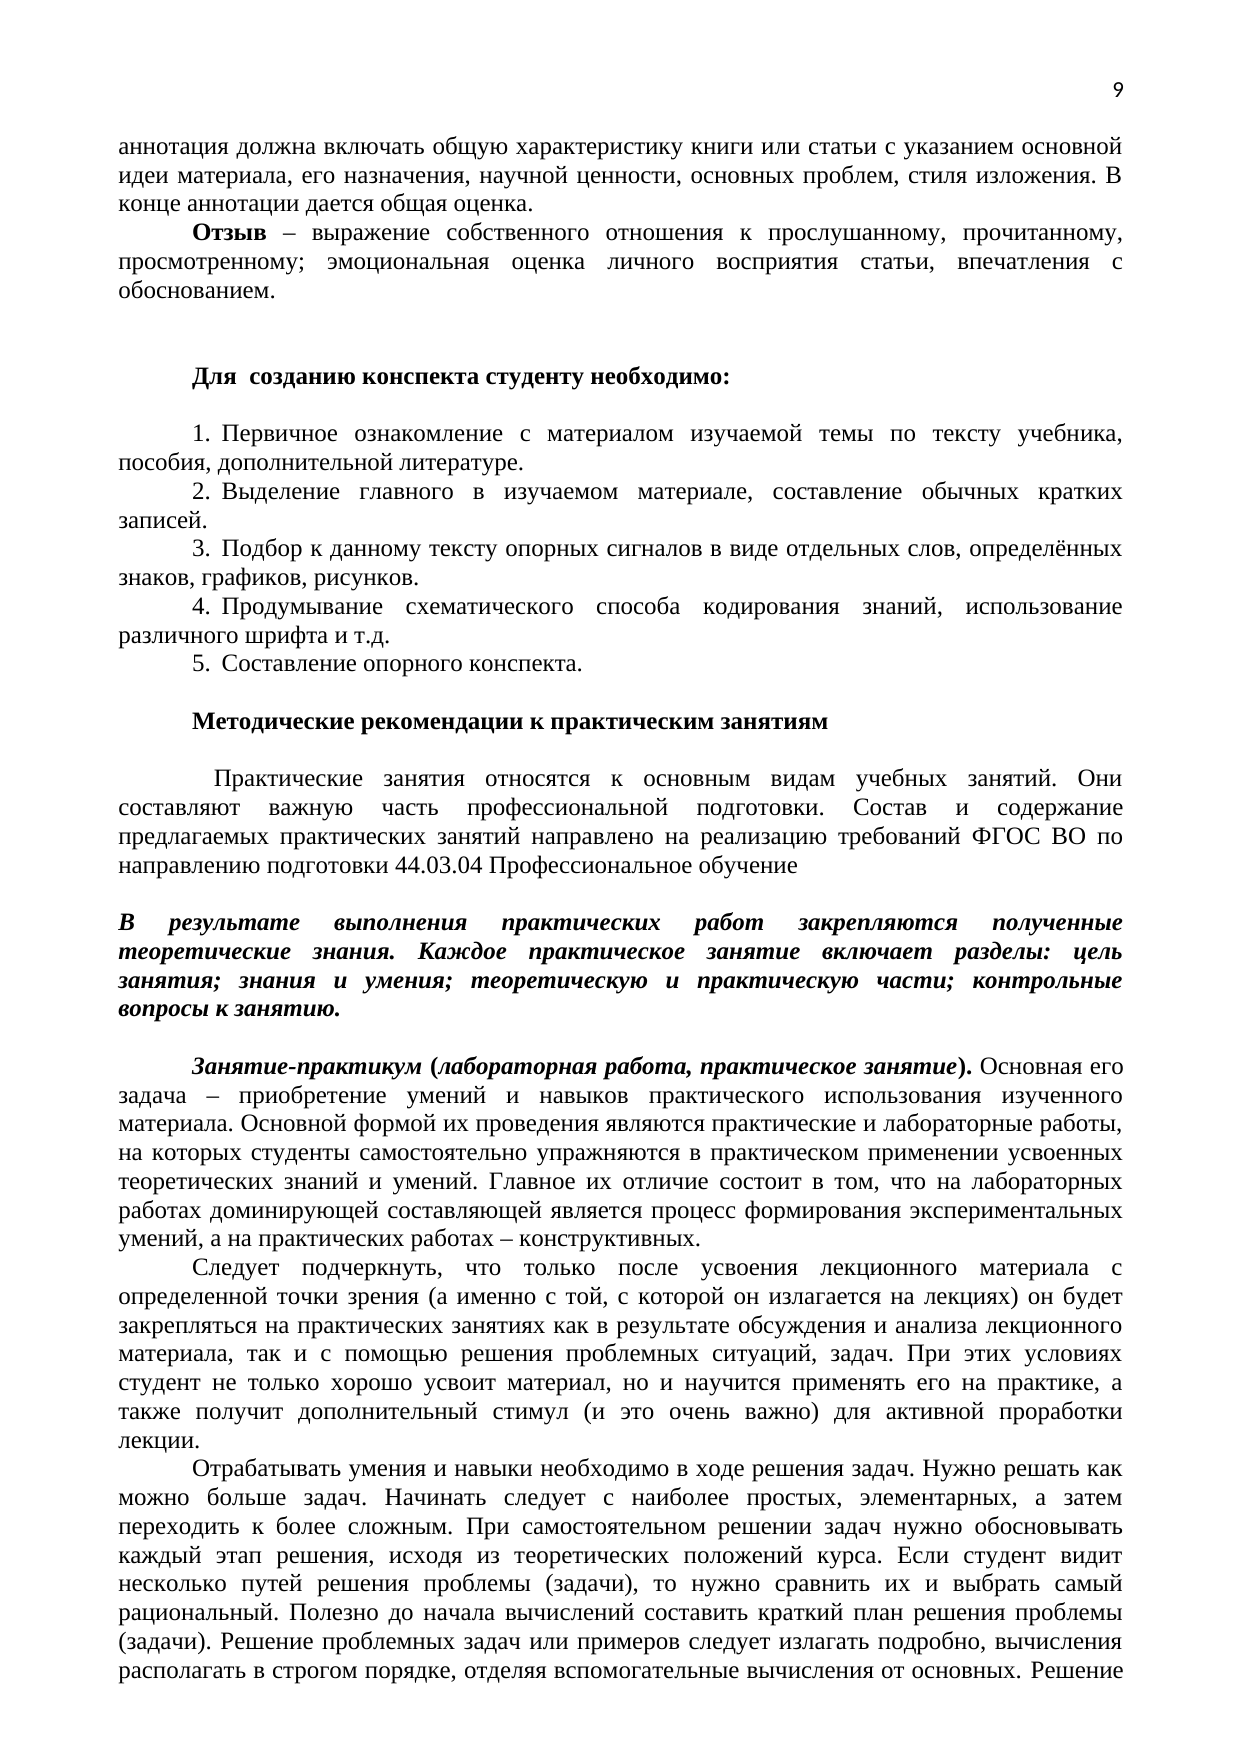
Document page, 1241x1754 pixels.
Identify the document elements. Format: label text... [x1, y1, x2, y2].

list Составление опорного конспекта. [118, 648, 1123, 677]
list Продумывание схематического способа кодирования знаний, использование различного шрифта и т.д. [118, 591, 1123, 648]
text Следует подчеркнуть, что только после усвоения лекционного материала с определенной точки зрения (а именно с той, с которой он излагается на лекциях) он будет закрепляться на практических занятиях как в результате обсуждения и анализа лекционного материала, так и с помощью решения проблемных ситуаций, задач. При этих условиях студент не только хорошо усвоит материал, но и научится применять его на практике, а также получит дополнительный стимул (и это очень важно) для активной проработки лекции. [118, 1252, 1123, 1453]
text Занятие-практикум (лабораторная работа, практическое занятие). Основная его задача – приобретение умений и навыков практического использования изученного материала. Основной формой их проведения являются практические и лабораторные работы, на которых студенты самостоятельно упражняются в практическом применении усвоенных теоретических знаний и умений. Главное их отличие состоит в том, что на лабораторных работах доминирующей составляющей является процесс формирования экспериментальных умений, а на практических работах – конструктивных. [118, 1051, 1123, 1252]
text Практические занятия относятся к основным видам учебных занятий. Они составляют важную часть профессиональной подготовки. Состав и содержание предлагаемых практических занятий направлено на реализацию требований ФГОС ВО по направлению подготовки 44.03.04 Профессиональное обучение [118, 763, 1123, 878]
text Методические рекомендации к практическим занятиям [118, 706, 1123, 735]
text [118, 131, 1123, 217]
text Отзыв – выражение собственного отношения к прослушанному, прочитанному, просмотренному; эмоциональная оценка личного восприятия статьи, впечатления с обоснованием. [118, 217, 1123, 303]
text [118, 1453, 1123, 1683]
text В результате выполнения практических работ закрепляются полученные теоретические знания. Каждое практическое занятие включает разделы: цель занятия; знания и умения; теоретическую и практическую части; контрольные вопросы к занятию. [118, 907, 1123, 1022]
text Для созданию конспекта студенту необходимо: [118, 361, 1123, 390]
list Первичное ознакомление с материалом изучаемой темы по тексту учебника, пособия, дополнительной литературе. [118, 418, 1123, 476]
list Выделение главного в изучаемом материале, составление обычных кратких записей. [118, 476, 1123, 533]
list Подбор к данному тексту опорных сигналов в виде отдельных слов, определённых знаков, графиков, рисунков. [118, 533, 1123, 591]
